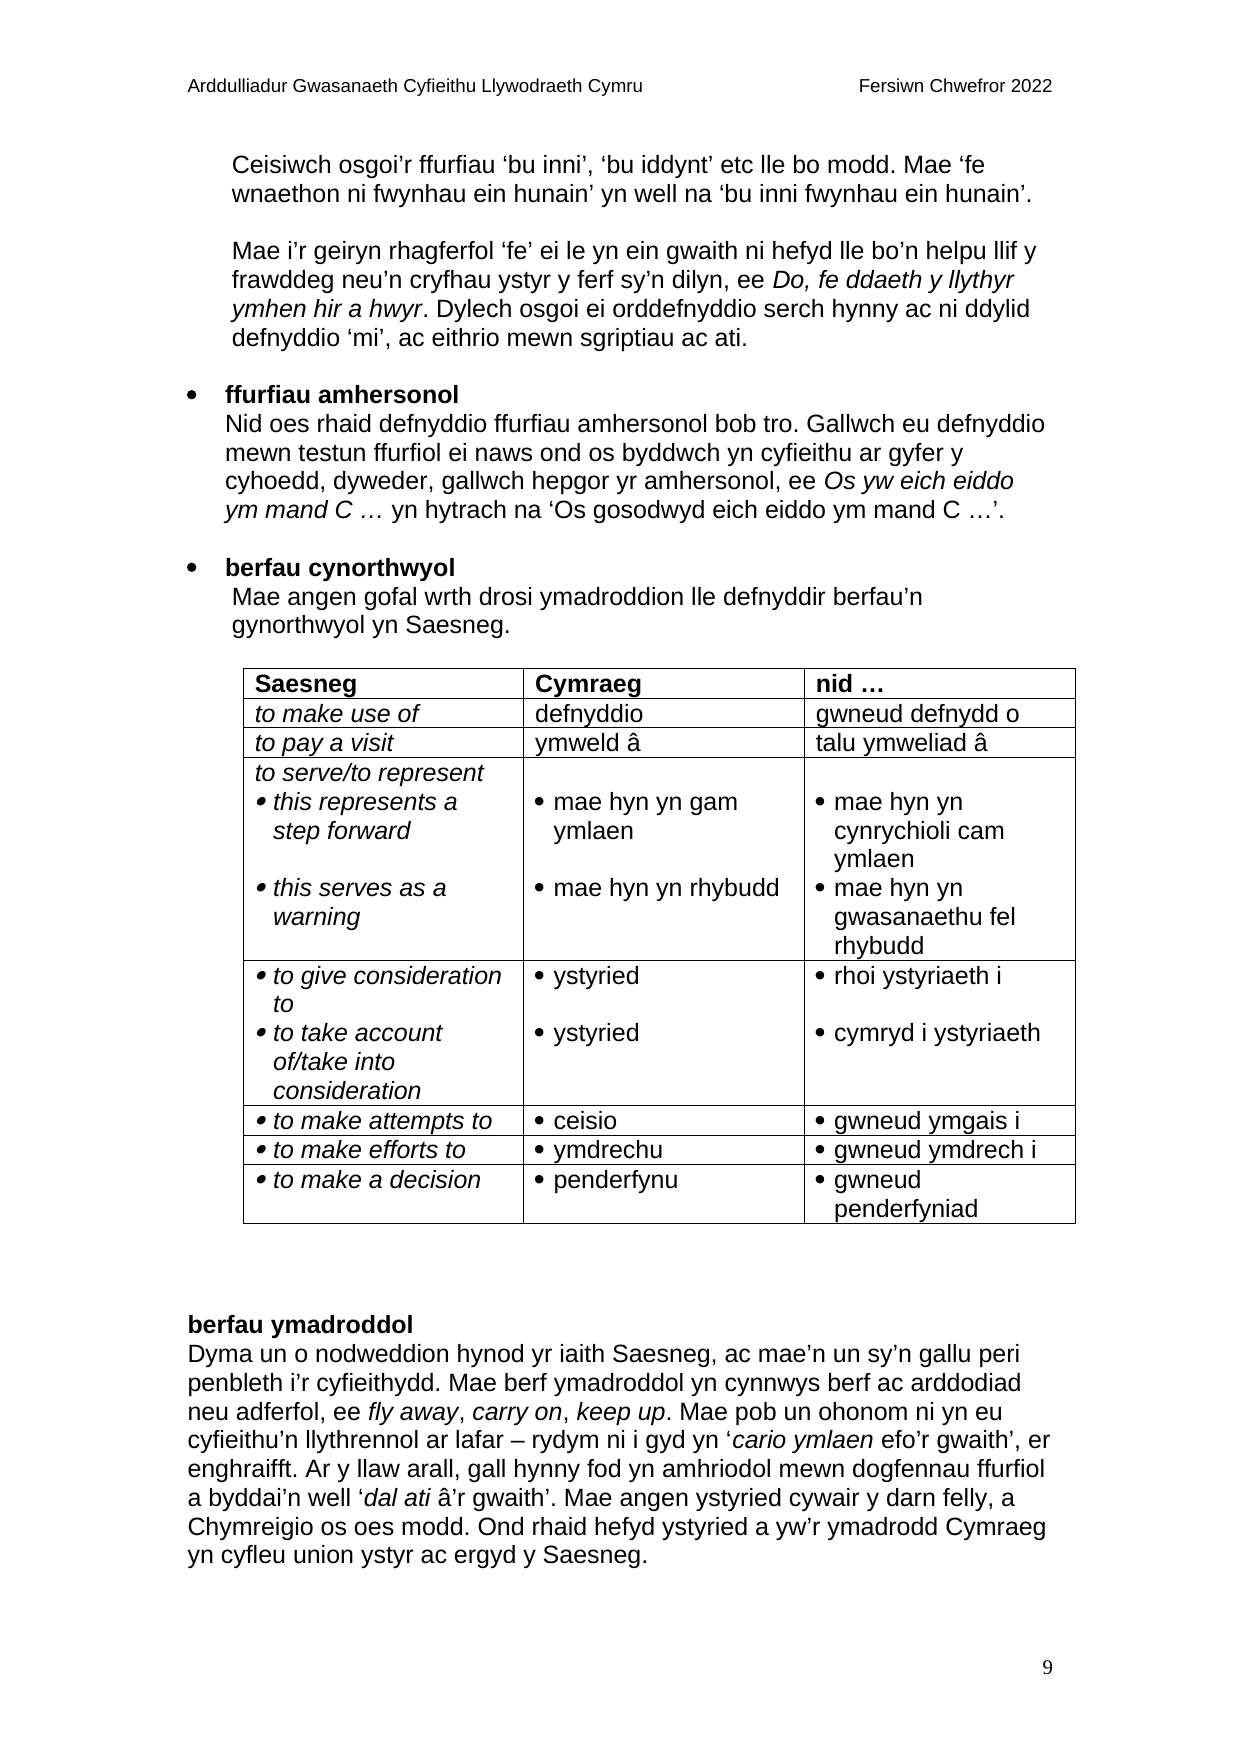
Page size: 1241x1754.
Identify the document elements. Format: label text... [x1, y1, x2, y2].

table_cell gwneud ymdrech i [805, 1136, 1075, 1164]
text berfau ymadroddol [187, 1310, 1053, 1339]
table_cell gwneud ymgais i [805, 1106, 1075, 1134]
table_cell ymweld â [524, 728, 804, 757]
table_cell to serve/to represent this represents a step forward this serves as a warning [244, 758, 523, 959]
list berfau cynorthwyol [187, 553, 1053, 581]
subtitle Ceisiwch osgoi’r ffurfiau ‘bu inni’, ‘bu iddynt’ etc lle bo modd. Mae ‘fe wnaethon ni fwynhau ein hunain’ yn well na ‘bu inni fwynhau ein hunain’. [232, 150, 1053, 207]
text Nid oes rhaid defnyddio ffurfiau amhersonol bob tro. Gallwch eu defnyddio mewn testun ffurfiol ei naws ond os byddwch yn cyfieithu ar gyfer y cyhoedd, dyweder, gallwch hepgor yr amhersonol, ee Os yw eich eiddo ym mand C … yn hytrach na ‘Os gosodwyd eich eiddo ym mand C …’. [225, 409, 1053, 524]
text Mae i’r geiryn rhagferfol ‘fe’ ei le yn ein gwaith ni hefyd lle bo’n helpu llif y frawddeg neu’n cryfhau ystyr y ferf sy’n dilyn, ee Do, fe ddaeth y llythyr ymhen hir a hwyr. Dylech osgoi ei orddefnyddio serch hynny ac ni ddylid defnyddio ‘mi’, ac eithrio mewn sgriptiau ac ati. [232, 236, 1053, 351]
table_cell to make use of [244, 699, 523, 727]
table_header Cymraeg [524, 669, 804, 697]
table_cell to make attempts to [244, 1106, 523, 1134]
table_cell mae hyn yn cynrychioli cam ymlaen mae hyn yn gwasanaethu fel rhybudd [805, 758, 1075, 959]
table_cell talu ymweliad â [805, 728, 1075, 757]
table_cell ystyried ystyried [524, 961, 804, 1104]
table_cell to pay a visit [244, 728, 523, 757]
table_cell to give consideration to to take account of/take into consideration [244, 961, 523, 1104]
table_cell ceisio [524, 1106, 804, 1134]
table_cell defnyddio [524, 699, 804, 727]
table_cell to make efforts to [244, 1136, 523, 1164]
table_cell mae hyn yn gam ymlaen mae hyn yn rhybudd [524, 758, 804, 959]
table_cell penderfynu [524, 1165, 804, 1223]
table_cell ymdrechu [524, 1136, 804, 1164]
list ffurfiau amhersonol [187, 380, 1053, 409]
table_cell gwneud defnydd o [805, 699, 1075, 727]
table_cell to make a decision [244, 1165, 523, 1223]
text Dyma un o nodweddion hynod yr iaith Saesneg, ac mae’n un sy’n gallu peri penbleth i’r cyfieithydd. Mae berf ymadroddol yn cynnwys berf ac arddodiad neu adferfol, ee fly away, carry on, keep up. Mae pob un ohonom ni yn eu cyfieithu’n llythrennol ar lafar – rydym ni i gyd yn ‘cario ymlaen efo’r gwaith’, er enghraifft. Ar y llaw arall, gall hynny fod yn amhriodol mewn dogfennau ffurfiol a byddai’n well ‘dal ati â’r gwaith’. Mae angen ystyried cywair y darn felly, a Chymreigio os oes modd. Ond rhaid hefyd ystyried a yw’r ymadrodd Cymraeg yn cyfleu union ystyr ac ergyd y Saesneg. [187, 1339, 1053, 1569]
table_cell gwneud penderfyniad [805, 1165, 1075, 1223]
text Mae angen gofal wrth drosi ymadroddion lle defnyddir berfau’n gynorthwyol yn Saesneg. [232, 581, 1053, 639]
table_cell rhoi ystyriaeth i cymryd i ystyriaeth [805, 961, 1075, 1104]
table_header Saesneg [244, 669, 523, 697]
table_header nid … [805, 669, 1075, 697]
